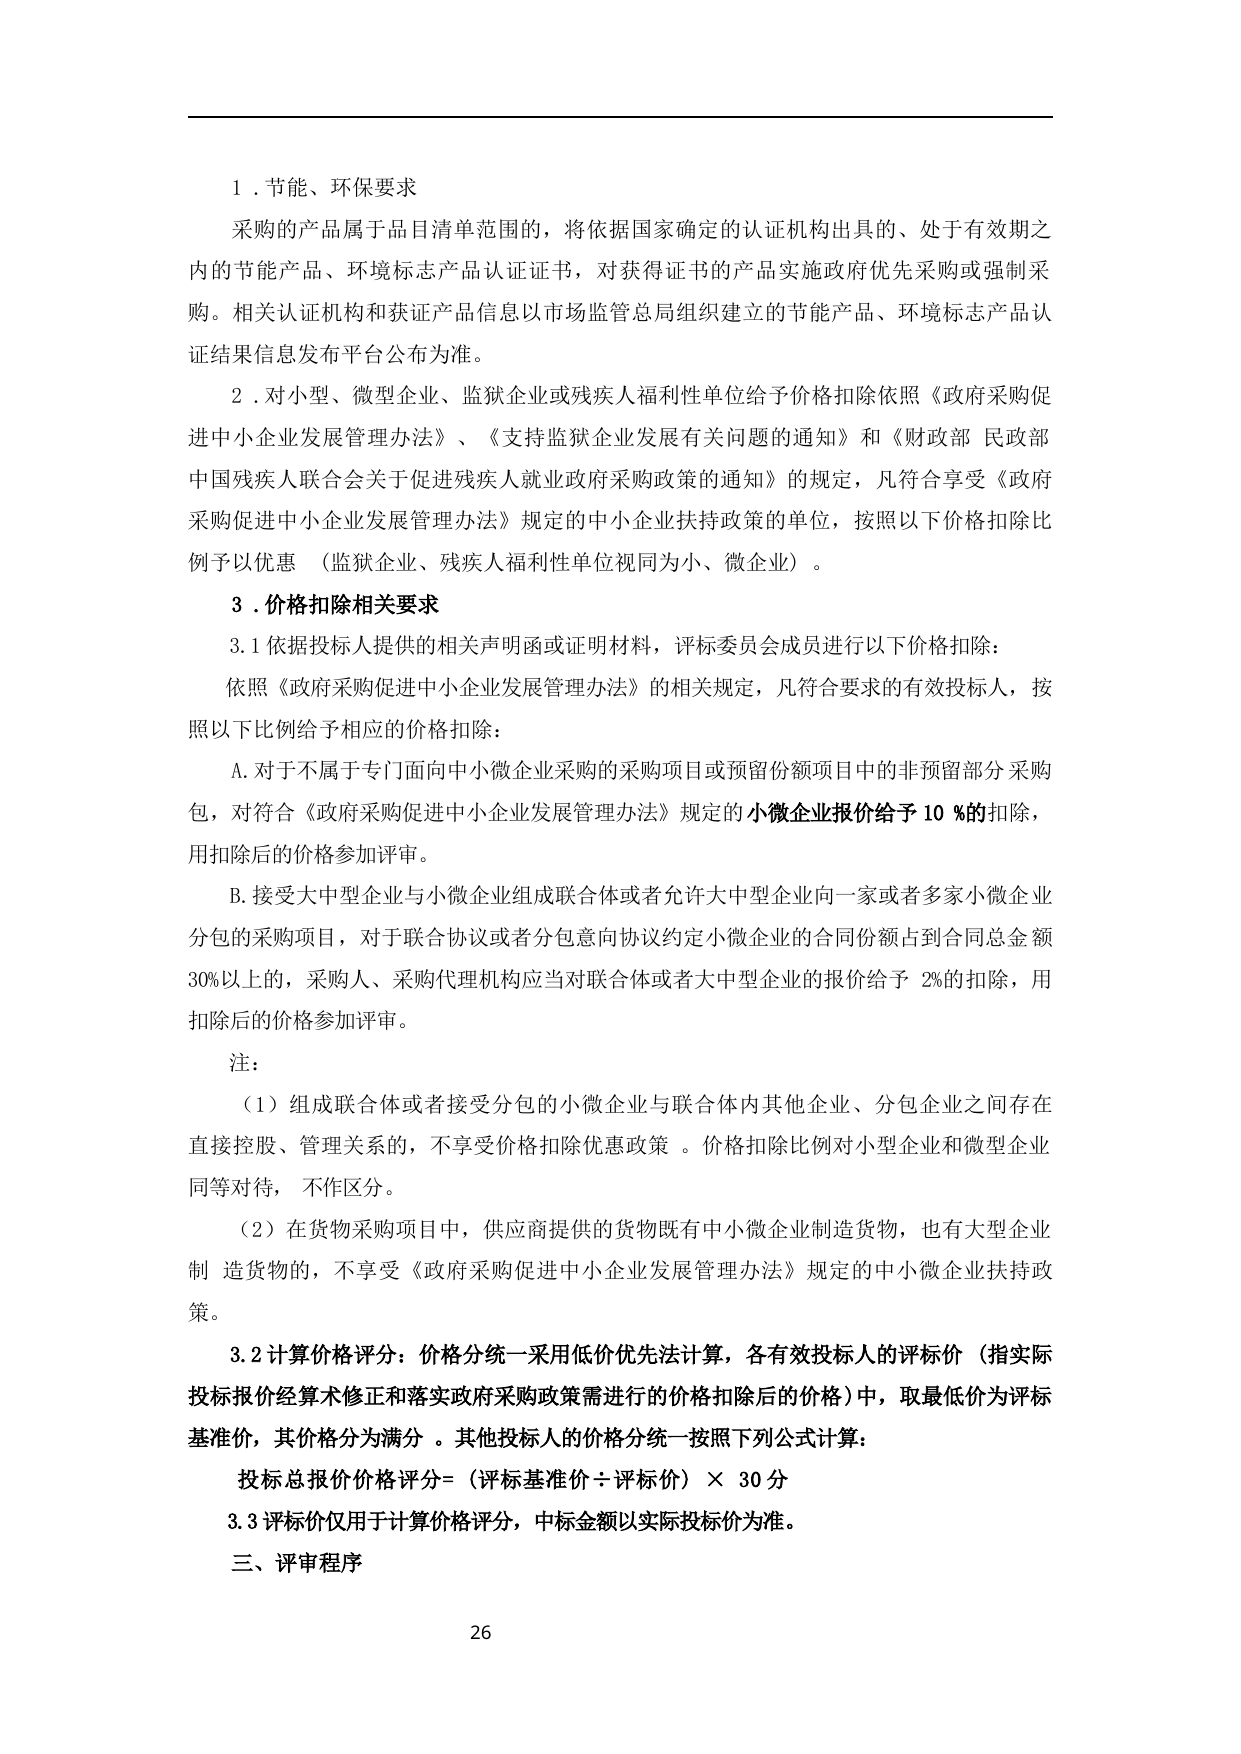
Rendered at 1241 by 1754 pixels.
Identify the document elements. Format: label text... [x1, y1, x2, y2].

text 2 .对小型、微型企业、监狱企业或残疾人福利性单位给予价格扣除依照《政府采购促进中小企业发展管理办法》、《支持监狱企业发展有关问题的通知》和《财政部 民政部 中国残疾人联合会关于促进残疾人就业政府采购政策的通知》的规定，凡符合享受《政府采购促进中小企业发展管理办法》规定的中小企业扶持政策的单位，按照以下价格扣除比例予以优惠 (监狱企业、残疾人福利性单位视同为小、微企业) 。 [187, 370, 1053, 579]
text 依照《政府采购促进中小企业发展管理办法》的相关规定，凡符合要求的有效投标人，按照以下比例给予相应的价格扣除： [187, 662, 1053, 745]
text （2）在货物采购项目中，供应商提供的货物既有中小微企业制造货物，也有大型企业制 造货物的，不享受《政府采购促进中小企业发展管理办法》规定的中小微企业扶持政策。 [187, 1204, 1053, 1329]
text 注： [187, 1037, 1053, 1079]
text 1 .节能、环保要求 [187, 162, 1053, 204]
text 投标总报价价格评分= (评标基准价÷评标价) × 30分 [187, 1454, 1053, 1495]
text A.对于不属于专门面向中小微企业采购的采购项目或预留份额项目中的非预留部分采购包，对符合《政府采购促进中小企业发展管理办法》规定的小微企业报价给予10 %的扣除，用扣除后的价格参加评审。 [187, 745, 1053, 870]
text 采购的产品属于品目清单范围的，将依据国家确定的认证机构出具的、处于有效期之内的节能产品、环境标志产品认证证书，对获得证书的产品实施政府优先采购或强制采购。相关认证机构和获证产品信息以市场监管总局组织建立的节能产品、环境标志产品认证结果信息发布平台公布为准。 [187, 204, 1053, 370]
text 3.1依据投标人提供的相关声明函或证明材料，评标委员会成员进行以下价格扣除： [187, 620, 1053, 662]
text 三、评审程序 [187, 1537, 1053, 1579]
text （1）组成联合体或者接受分包的小微企业与联合体内其他企业、分包企业之间存在直接控股、管理关系的，不享受价格扣除优惠政策 。价格扣除比例对小型企业和微型企业同等对待， 不作区分。 [187, 1079, 1053, 1204]
text 3.2计算价格评分：价格分统一采用低价优先法计算，各有效投标人的评标价 (指实际投标报价经算术修正和落实政府采购政策需进行的价格扣除后的价格)中，取最低价为评标基准价，其价格分为满分 。其他投标人的价格分统一按照下列公式计算： [187, 1329, 1053, 1454]
text 3 .价格扣除相关要求 [187, 579, 1053, 620]
text 3.3评标价仅用于计算价格评分，中标金额以实际投标价为准。 [187, 1495, 1053, 1537]
text B.接受大中型企业与小微企业组成联合体或者允许大中型企业向一家或者多家小微企业分包的采购项目，对于联合协议或者分包意向协议约定小微企业的合同份额占到合同总金额 30%以上的，采购人、采购代理机构应当对联合体或者大中型企业的报价给予 2%的扣除，用扣除后的价格参加评审。 [187, 870, 1053, 1037]
